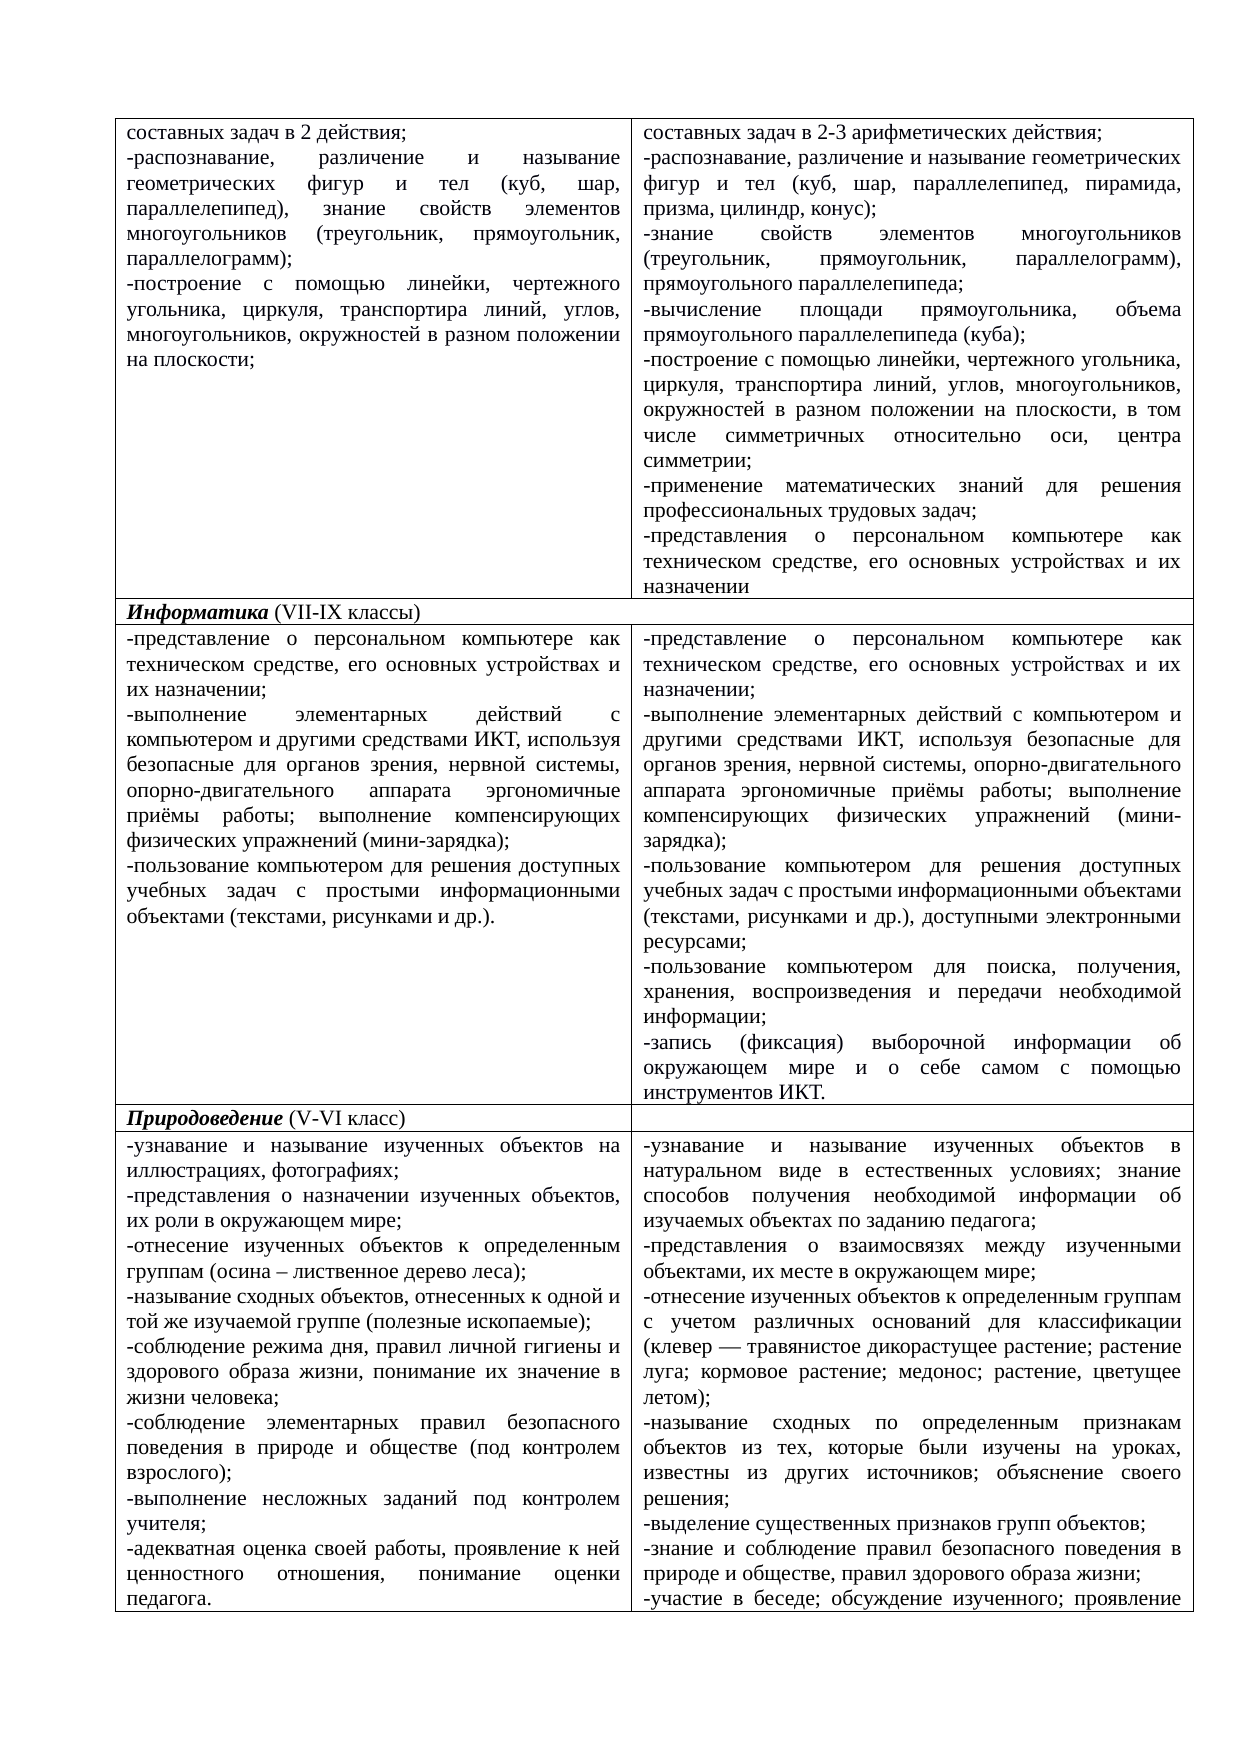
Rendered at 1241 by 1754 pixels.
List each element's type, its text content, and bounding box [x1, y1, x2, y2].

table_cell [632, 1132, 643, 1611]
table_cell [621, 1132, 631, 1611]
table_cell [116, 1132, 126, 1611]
table_cell Природоведение (V-VI класс) [116, 1105, 631, 1131]
table_cell -представление о персональном компьютере как техническом средстве, его основных устройствах и их назначении; -выполнение элементарных действий с компьютером и другими средствами ИКТ, используя безопасные для органов зрения, нервной системы, опорно-двигательного аппарата эргономичные приёмы работы; выполнение компенсирующих физических упражнений (мини-зарядка); -пользование компьютером для решения доступных учебных задач с простыми информационными объектами (текстами, рисунками и др.). [116, 625, 631, 1104]
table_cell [116, 119, 631, 598]
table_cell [632, 119, 1193, 598]
table_cell Информатика (VII-IX классы) [116, 599, 1193, 624]
table_cell -представление о персональном компьютере как техническом средстве, его основных устройствах и их назначении; -выполнение элементарных действий с компьютером и другими средствами ИКТ, используя безопасные для органов зрения, нервной системы, опорно-двигательного аппарата эргономичные приёмы работы; выполнение компенсирующих физических упражнений (мини-зарядка); -пользование компьютером для решения доступных учебных задач с простыми информационными объектами (текстами, рисунками и др.), доступными электронными ресурсами; -пользование компьютером для поиска, получения, хранения, воспроизведения и передачи необходимой информации; -запись (фиксация) выборочной информации об окружающем мире и о себе самом с помощью инструментов ИКТ. [632, 625, 1193, 1104]
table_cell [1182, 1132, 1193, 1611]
table_cell [632, 1105, 1193, 1131]
